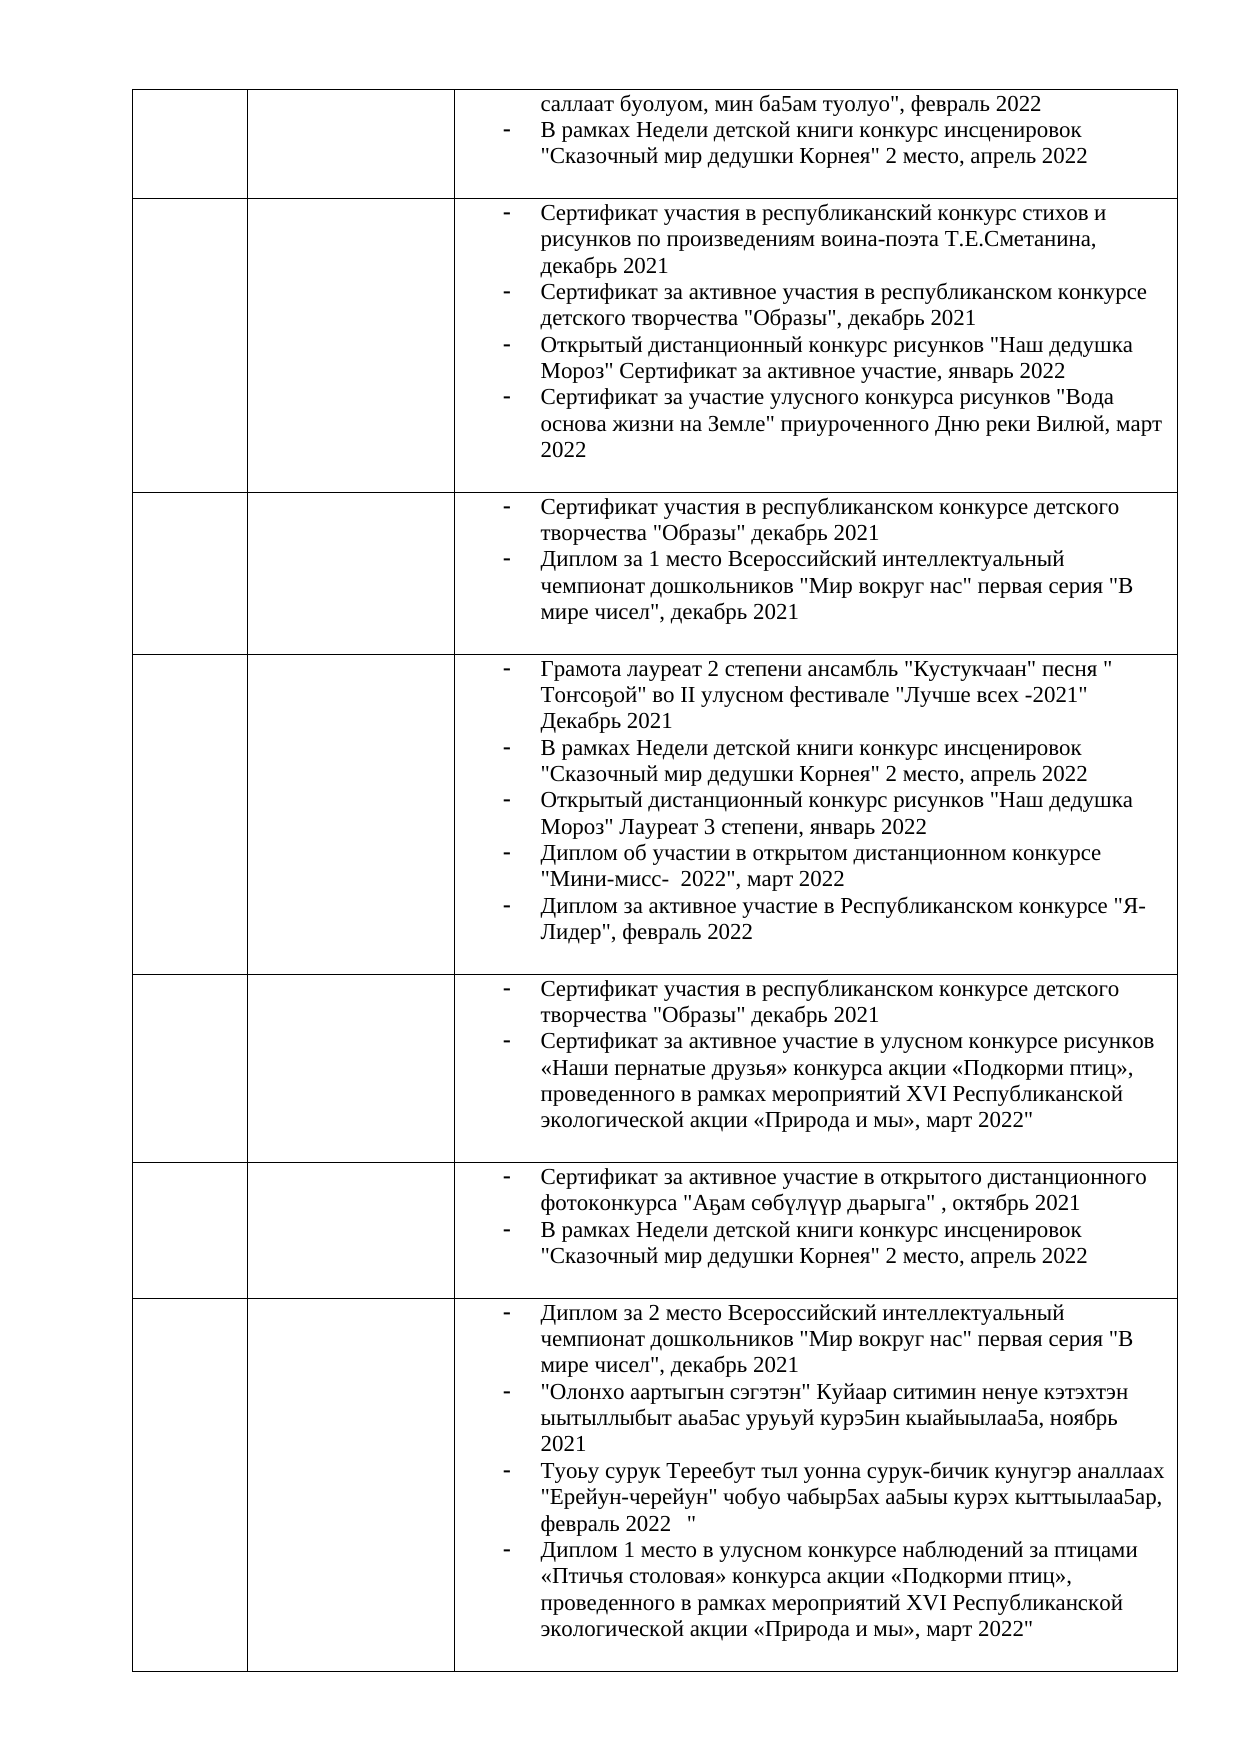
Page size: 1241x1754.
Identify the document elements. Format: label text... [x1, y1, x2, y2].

table_cell [133, 493, 247, 654]
table_cell [133, 975, 247, 1162]
table_cell [133, 199, 247, 492]
table_cell Сертификат участия в республиканском конкурсе детского творчества "Образы" декабрь 2021 Диплом за 1 место Всероссийский интеллектуальный чемпионат дошкольников "Мир вокруг нас" первая серия "В мире чисел", декабрь 2021 [455, 493, 1177, 654]
table_cell [248, 975, 454, 1162]
table_cell Сертификат участия в республиканский конкурс стихов и рисунков по произведениям воина-поэта Т.Е.Сметанина, декабрь 2021 Сертификат за активное участия в республиканском конкурсе детского творчества "Образы", декабрь 2021 Открытый дистанционный конкурс рисунков "Наш дедушка Мороз" Сертификат за активное участие, январь 2022 Сертификат за участие улусного конкурса рисунков "Вода основа жизни на Земле" приуроченного Дню реки Вилюй, март 2022 [455, 199, 1177, 492]
table_cell [248, 90, 454, 198]
table_cell Сертификат за активное участие в открытого дистанционного фотоконкурса "Аҕам сөбүлүүр дьарыга" , октябрь 2021 В рамках Недели детской книги конкурс инсценировок "Сказочный мир дедушки Корнея" 2 место, апрель 2022 [455, 1163, 1177, 1298]
table_cell Грамота лауреат 2 степени ансамбль "Кустукчаан" песня " Тоҥсоҕой" во II улусном фестивале "Лучше всех -2021" Декабрь 2021 В рамках Недели детской книги конкурс инсценировок "Сказочный мир дедушки Корнея" 2 место, апрель 2022 Открытый дистанционный конкурс рисунков "Наш дедушка Мороз" Лауреат 3 степени, январь 2022 Диплом об участии в открытом дистанционном конкурсе "Мини-мисс- 2022", март 2022 Диплом за активное участие в Республиканском конкурсе "Я-Лидер", февраль 2022 [455, 655, 1177, 974]
table_cell [248, 493, 454, 654]
table_cell [133, 1299, 247, 1671]
table_cell [248, 1163, 454, 1298]
table_cell Сертификат участия в республиканском конкурсе детского творчества "Образы" декабрь 2021 Сертификат за активное участие в улусном конкурсе рисунков «Наши пернатые друзья» конкурса акции «Подкорми птиц», проведенного в рамках мероприятий XVI Республиканской экологической акции «Природа и мы», март 2022" [455, 975, 1177, 1162]
table_cell [133, 90, 247, 198]
table_cell Диплом за 2 место Всероссийский интеллектуальный чемпионат дошкольников "Мир вокруг нас" первая серия "В мире чисел", декабрь 2021 "Олонхо аартыгын сэгэтэн" Куйаар ситимин ненуе кэтэхтэн ыытыллыбыт аьа5ас уруьуй курэ5ин кыайыылаа5а, ноябрь 2021 Туоьу сурук Тереебут тыл уонна сурук-бичик кунугэр аналлаах "Ерейун-черейун" чобуо чабыр5ах аа5ыы курэх кыттыылаа5ар, февраль 2022 " Диплом 1 место в улусном конкурсе наблюдений за птицами «Птичья столовая» конкурса акции «Подкорми птиц», проведенного в рамках мероприятий XVI Республиканской экологической акции «Природа и мы», март 2022" [455, 1299, 1177, 1671]
table_cell [248, 199, 454, 492]
table_cell [133, 655, 247, 974]
table_cell [248, 655, 454, 974]
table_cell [455, 90, 1177, 198]
table_cell [248, 1299, 454, 1671]
table_cell [133, 1163, 247, 1298]
